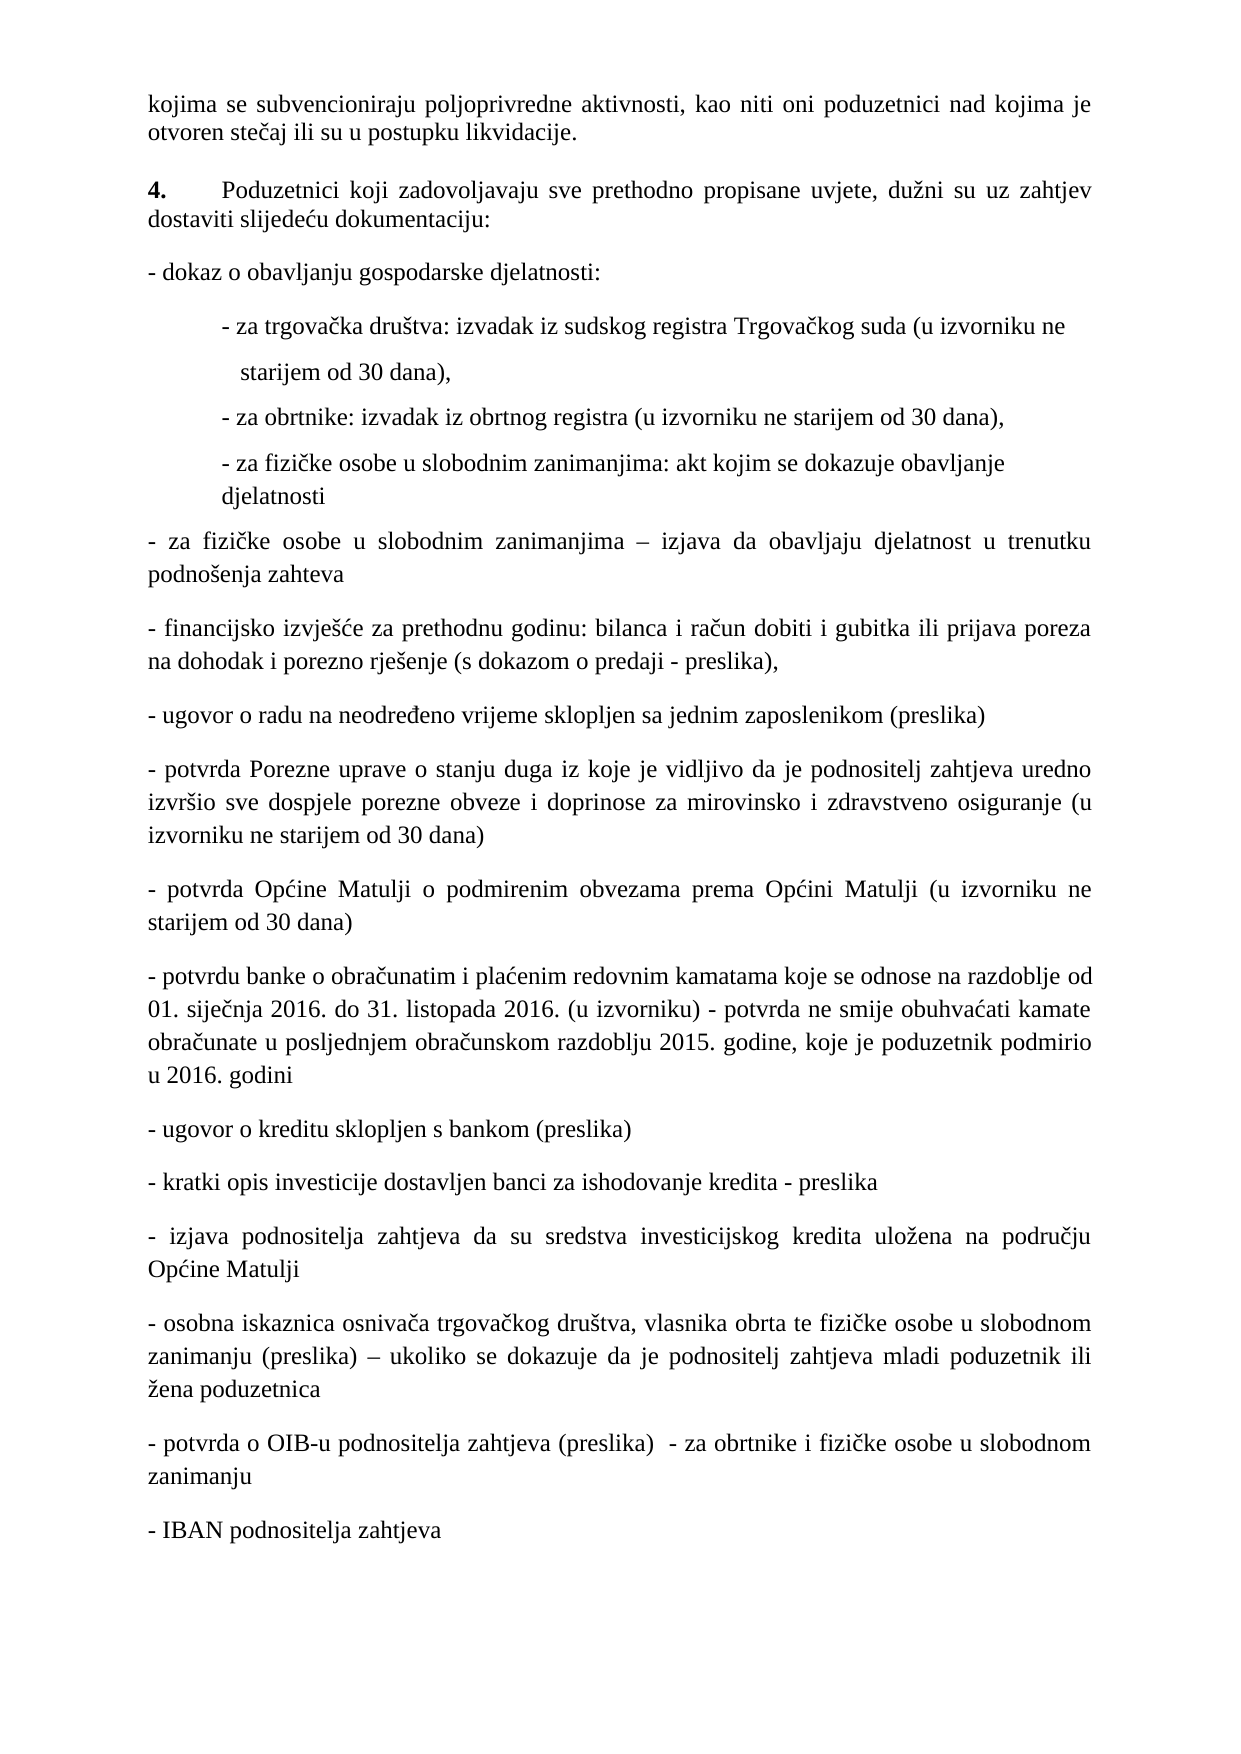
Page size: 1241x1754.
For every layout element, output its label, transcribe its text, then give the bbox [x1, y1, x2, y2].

text - ugovor o kreditu sklopljen s bankom (preslika) [148, 1114, 1093, 1142]
text - izjava podnositelja zahtjeva da su sredstva investicijskog kredita uložena na području Općine Matulji [148, 1221, 1093, 1283]
text - za obrtnike: izvadak iz obrtnog registra (u izvorniku ne starijem od 30 dana), [148, 402, 1093, 431]
text - potvrda Općine Matulji o podmirenim obvezama prema Općini Matulji (u izvorniku ne starijem od 30 dana) [148, 874, 1093, 936]
text - ugovor o radu na neodređeno vrijeme sklopljen sa jednim zaposlenikom (preslika) [148, 700, 1093, 729]
text - kratki opis investicije dostavljen banci za ishodovanje kredita - preslika [148, 1167, 1093, 1196]
text starijem od 30 dana), [148, 357, 1093, 386]
text - potvrda o OIB-u podnositelja zahtjeva (preslika) - za obrtnike i fizičke osobe u slobodnom zanimanju [148, 1428, 1093, 1490]
text - dokaz o obavljanju gospodarske djelatnosti: [148, 257, 1093, 286]
text - za fizičke osobe u slobodnim zanimanjima: akt kojim se dokazuje obavljanje djelatnosti [221, 448, 1093, 509]
text - za trgovačka društva: izvadak iz sudskog registra Trgovačkog suda (u izvorniku ne [148, 311, 1093, 340]
text - za fizičke osobe u slobodnim zanimanjima – izjava da obavljaju djelatnost u trenutku podnošenja zahteva [148, 526, 1093, 588]
text - potvrdu banke o obračunatim i plaćenim redovnim kamatama koje se odnose na razdoblje od 01. siječnja 2016. do 31. listopada 2016. (u izvorniku) - potvrda ne smije obuhvaćati kamate obračunate u posljednjem obračunskom razdoblju 2015. godine, koje je poduzetnik podmirio u 2016. godini [148, 961, 1093, 1088]
text - IBAN podnositelja zahtjeva [148, 1515, 1093, 1544]
text 4. Poduzetnici koji zadovoljavaju sve prethodno propisane uvjete, dužni su uz zahtjev dostaviti slijedeću dokumentaciju: [148, 175, 1093, 232]
text - potvrda Porezne uprave o stanju duga iz koje je vidljivo da je podnositelj zahtjeva uredno izvršio sve dospjele porezne obveze i doprinose za mirovinsko i zdravstveno osiguranje (u izvorniku ne starijem od 30 dana) [148, 754, 1093, 849]
text - financijsko izvješće za prethodnu godinu: bilanca i račun dobiti i gubitka ili prijava poreza na dohodak i porezno rješenje (s dokazom o predaji - preslika), [148, 613, 1093, 675]
text - osobna iskaznica osnivača trgovačkog društva, vlasnika obrta te fizičke osobe u slobodnom zanimanju (preslika) – ukoliko se dokazuje da je podnositelj zahtjeva mladi poduzetnik ili žena poduzetnica [148, 1308, 1093, 1403]
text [148, 89, 1093, 146]
